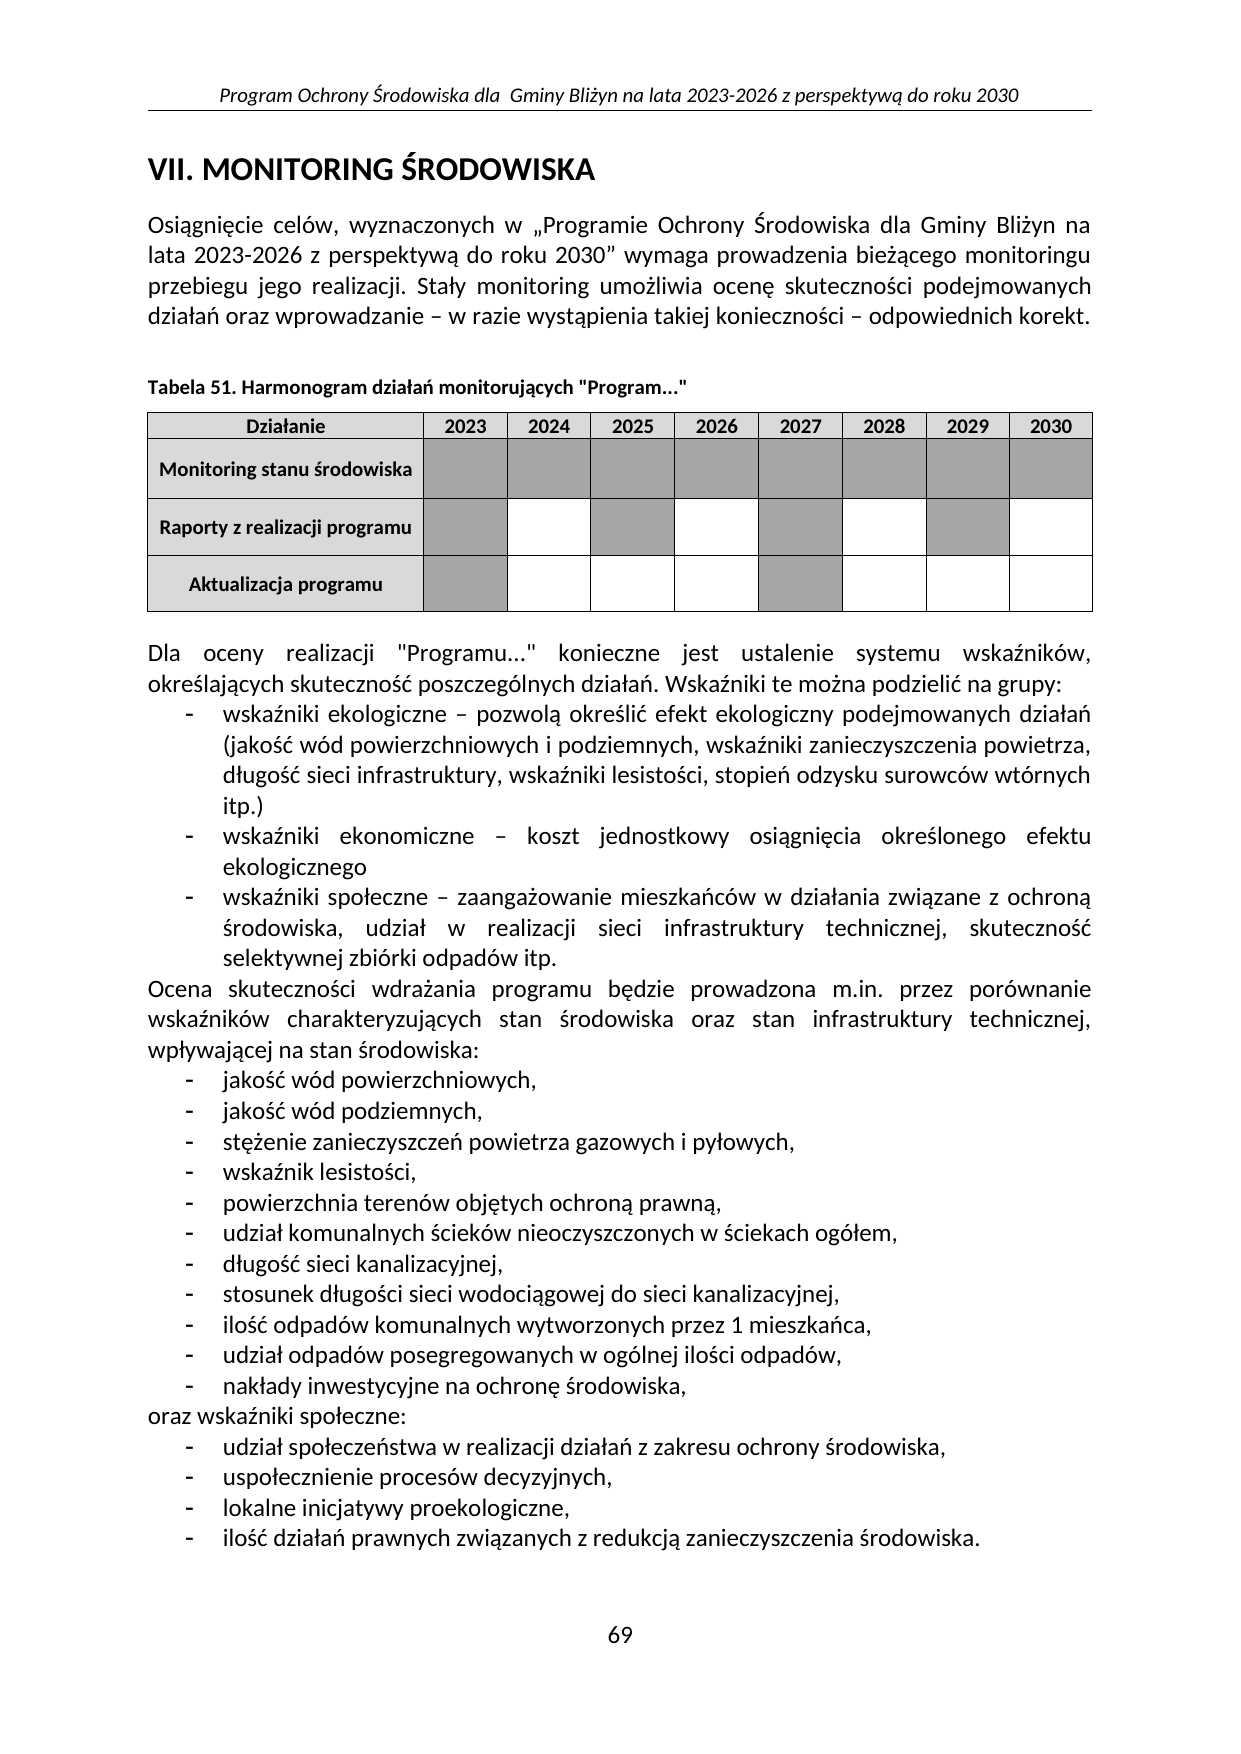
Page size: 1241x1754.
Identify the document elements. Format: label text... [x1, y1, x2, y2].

list wskaźnik lesistości, [185, 1156, 1092, 1187]
list nakłady inwestycyjne na ochronę środowiska, [185, 1370, 1092, 1400]
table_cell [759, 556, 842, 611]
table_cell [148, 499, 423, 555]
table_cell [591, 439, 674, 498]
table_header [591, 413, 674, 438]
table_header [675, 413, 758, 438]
text Dla oceny realizacji "Programu..." konieczne jest ustalenie systemu wskaźników, określających skuteczność poszczególnych działań. Wskaźniki te można podzielić na grupy: [148, 637, 1092, 698]
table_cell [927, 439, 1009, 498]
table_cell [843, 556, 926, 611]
list powierzchnia terenów objętych ochroną prawną, [185, 1187, 1092, 1217]
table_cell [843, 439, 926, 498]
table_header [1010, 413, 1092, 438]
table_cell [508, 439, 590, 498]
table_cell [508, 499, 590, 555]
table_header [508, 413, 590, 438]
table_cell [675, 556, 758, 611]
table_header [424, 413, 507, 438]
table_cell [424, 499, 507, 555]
list stosunek długości sieci wodociągowej do sieci kanalizacyjnej, [185, 1278, 1092, 1309]
list ilość odpadów komunalnych wytworzonych przez 1 mieszkańca, [185, 1309, 1092, 1339]
list wskaźniki ekologiczne – pozwolą określić efekt ekologiczny podejmowanych działań (jakość wód powierzchniowych i podziemnych, wskaźniki zanieczyszczenia powietrza, długość sieci infrastruktury, wskaźniki lesistości, stopień odzysku surowców wtórnych itp.) [185, 698, 1092, 820]
subtitle VII. MONITORING ŚRODOWISKA [148, 148, 1092, 188]
text Osiągnięcie celów, wyznaczonych w „Programie Ochrony Środowiska dla Gminy Bliżyn na lata 2023-2026 z perspektywą do roku 2030” wymaga prowadzenia bieżącego monitoringu przebiegu jego realizacji. Stały monitoring umożliwia ocenę skuteczności podejmowanych działań oraz wprowadzanie – w razie wystąpienia takiej konieczności – odpowiednich korekt. [148, 209, 1092, 361]
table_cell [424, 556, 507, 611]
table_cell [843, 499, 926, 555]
list lokalne inicjatywy proekologiczne, [185, 1492, 1092, 1522]
list udział komunalnych ścieków nieoczyszczonych w ściekach ogółem, [185, 1217, 1092, 1248]
list długość sieci kanalizacyjnej, [185, 1248, 1092, 1278]
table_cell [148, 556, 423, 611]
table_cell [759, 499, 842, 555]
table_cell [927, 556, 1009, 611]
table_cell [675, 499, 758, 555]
text Ocena skuteczności wdrażania programu będzie prowadzona m.in. przez porównanie wskaźników charakteryzujących stan środowiska oraz stan infrastruktury technicznej, wpływającej na stan środowiska: [148, 973, 1092, 1064]
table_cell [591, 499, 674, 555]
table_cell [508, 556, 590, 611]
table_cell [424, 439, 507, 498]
list wskaźniki ekonomiczne – koszt jednostkowy osiągnięcia określonego efektu ekologicznego [185, 820, 1092, 881]
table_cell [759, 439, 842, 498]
list ilość działań prawnych związanych z redukcją zanieczyszczenia środowiska. [185, 1522, 1092, 1553]
list uspołecznienie procesów decyzyjnych, [185, 1461, 1092, 1492]
text oraz wskaźniki społeczne: [148, 1400, 1092, 1431]
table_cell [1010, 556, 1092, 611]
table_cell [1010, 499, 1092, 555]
text Tabela 51. Harmonogram działań monitorujących "Program..." [148, 374, 1092, 399]
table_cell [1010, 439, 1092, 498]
list udział odpadów posegregowanych w ogólnej ilości odpadów, [185, 1339, 1092, 1370]
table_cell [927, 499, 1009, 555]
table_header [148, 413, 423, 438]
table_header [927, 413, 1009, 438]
list jakość wód powierzchniowych, [185, 1064, 1092, 1095]
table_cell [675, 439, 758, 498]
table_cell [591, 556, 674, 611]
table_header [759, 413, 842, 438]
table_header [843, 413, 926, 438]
list jakość wód podziemnych, [185, 1095, 1092, 1126]
list udział społeczeństwa w realizacji działań z zakresu ochrony środowiska, [185, 1431, 1092, 1461]
list stężenie zanieczyszczeń powietrza gazowych i pyłowych, [185, 1126, 1092, 1156]
list wskaźniki społeczne – zaangażowanie mieszkańców w działania związane z ochroną środowiska, udział w realizacji sieci infrastruktury technicznej, skuteczność selektywnej zbiórki odpadów itp. [185, 881, 1092, 973]
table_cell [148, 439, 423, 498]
